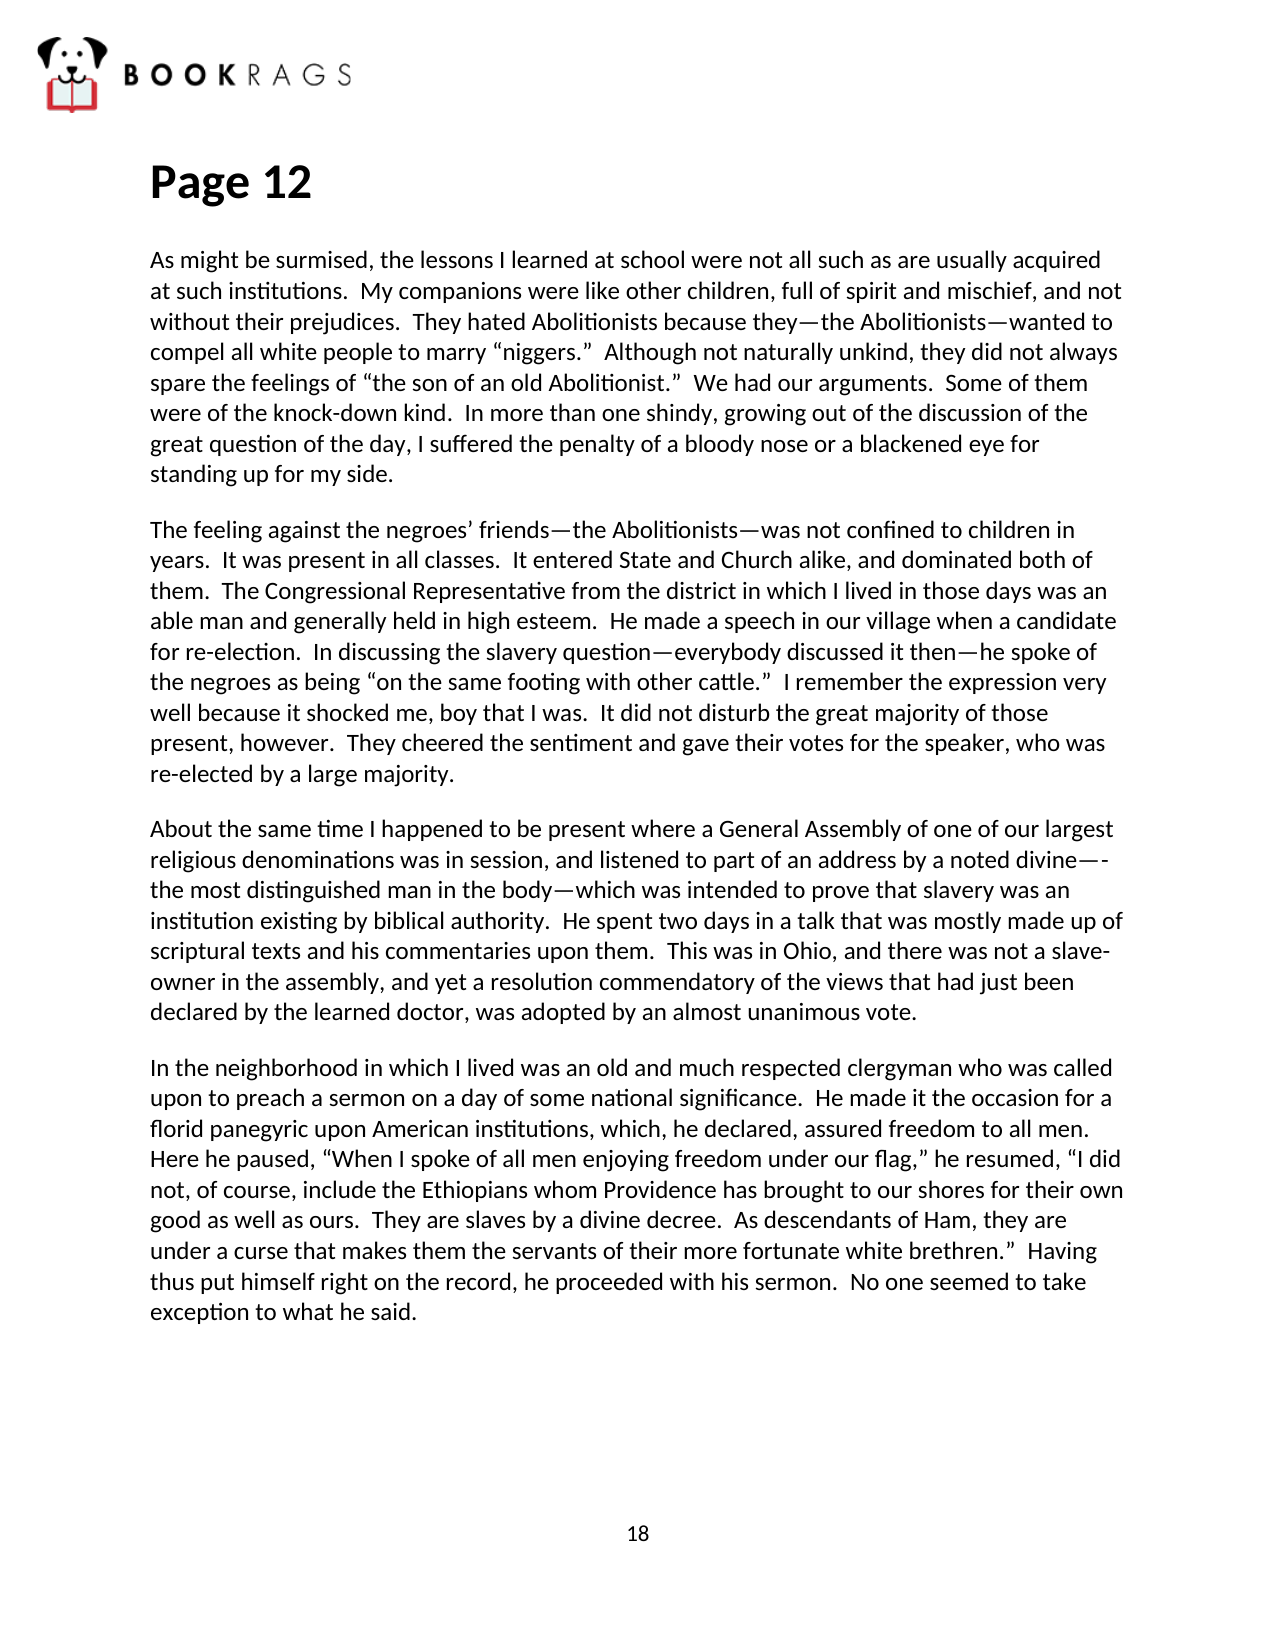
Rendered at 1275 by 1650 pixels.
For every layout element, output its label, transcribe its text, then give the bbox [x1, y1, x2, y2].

text In the neighborhood in which I lived was an old and much respected clergyman who was called upon to preach a sermon on a day of some national significance. He made it the occasion for a florid panegyric upon American institutions, which, he declared, assured freedom to all men. Here he paused, “When I spoke of all men enjoying freedom under our flag,” he resumed, “I did not, of course, include the Ethiopians whom Providence has brought to our shores for their own good as well as ours. They are slaves by a divine decree. As descendants of Ham, they are under a curse that makes them the servants of their more fortunate white brethren.” Having thus put himself right on the record, he proceeded with his sermon. No one seemed to take exception to what he said. [150, 1052, 1125, 1327]
text About the same time I happened to be present where a General Assembly of one of our largest religious denominations was in session, and listened to part of an address by a noted divine—­the most distinguished man in the body—­which was intended to prove that slavery was an institution existing by biblical authority. He spent two days in a talk that was mostly made up of scriptural texts and his commentaries upon them. This was in Ohio, and there was not a slave-owner in the assembly, and yet a resolution commendatory of the views that had just been declared by the learned doctor, was adopted by an almost unanimous vote. [150, 813, 1125, 1027]
text The feeling against the negroes’ friends—­the Abolitionists—­was not confined to children in years. It was present in all classes. It entered State and Church alike, and dominated both of them. The Congressional Representative from the district in which I lived in those days was an able man and generally held in high esteem. He made a speech in our village when a candidate for re-election. In discussing the slavery question—­everybody discussed it then—­he spoke of the negroes as being “on the same footing with other cattle.” I remember the expression very well because it shocked me, boy that I was. It did not disturb the great majority of those present, however. They cheered the sentiment and gave their votes for the speaker, who was re-elected by a large majority. [150, 514, 1125, 788]
text As might be surmised, the lessons I learned at school were not all such as are usually acquired at such institutions. My companions were like other children, full of spirit and mischief, and not without their prejudices. They hated Abolitionists because they—­the Abolitionists—­wanted to compel all white people to marry “niggers.” Although not naturally unkind, they did not always spare the feelings of “the son of an old Abolitionist.” We had our arguments. Some of them were of the knock-down kind. In more than one shindy, growing out of the discussion of the great question of the day, I suffered the penalty of a bloody nose or a blackened eye for standing up for my side. [150, 244, 1125, 489]
picture [37, 37, 351, 113]
text Page 12 [150, 150, 1125, 211]
